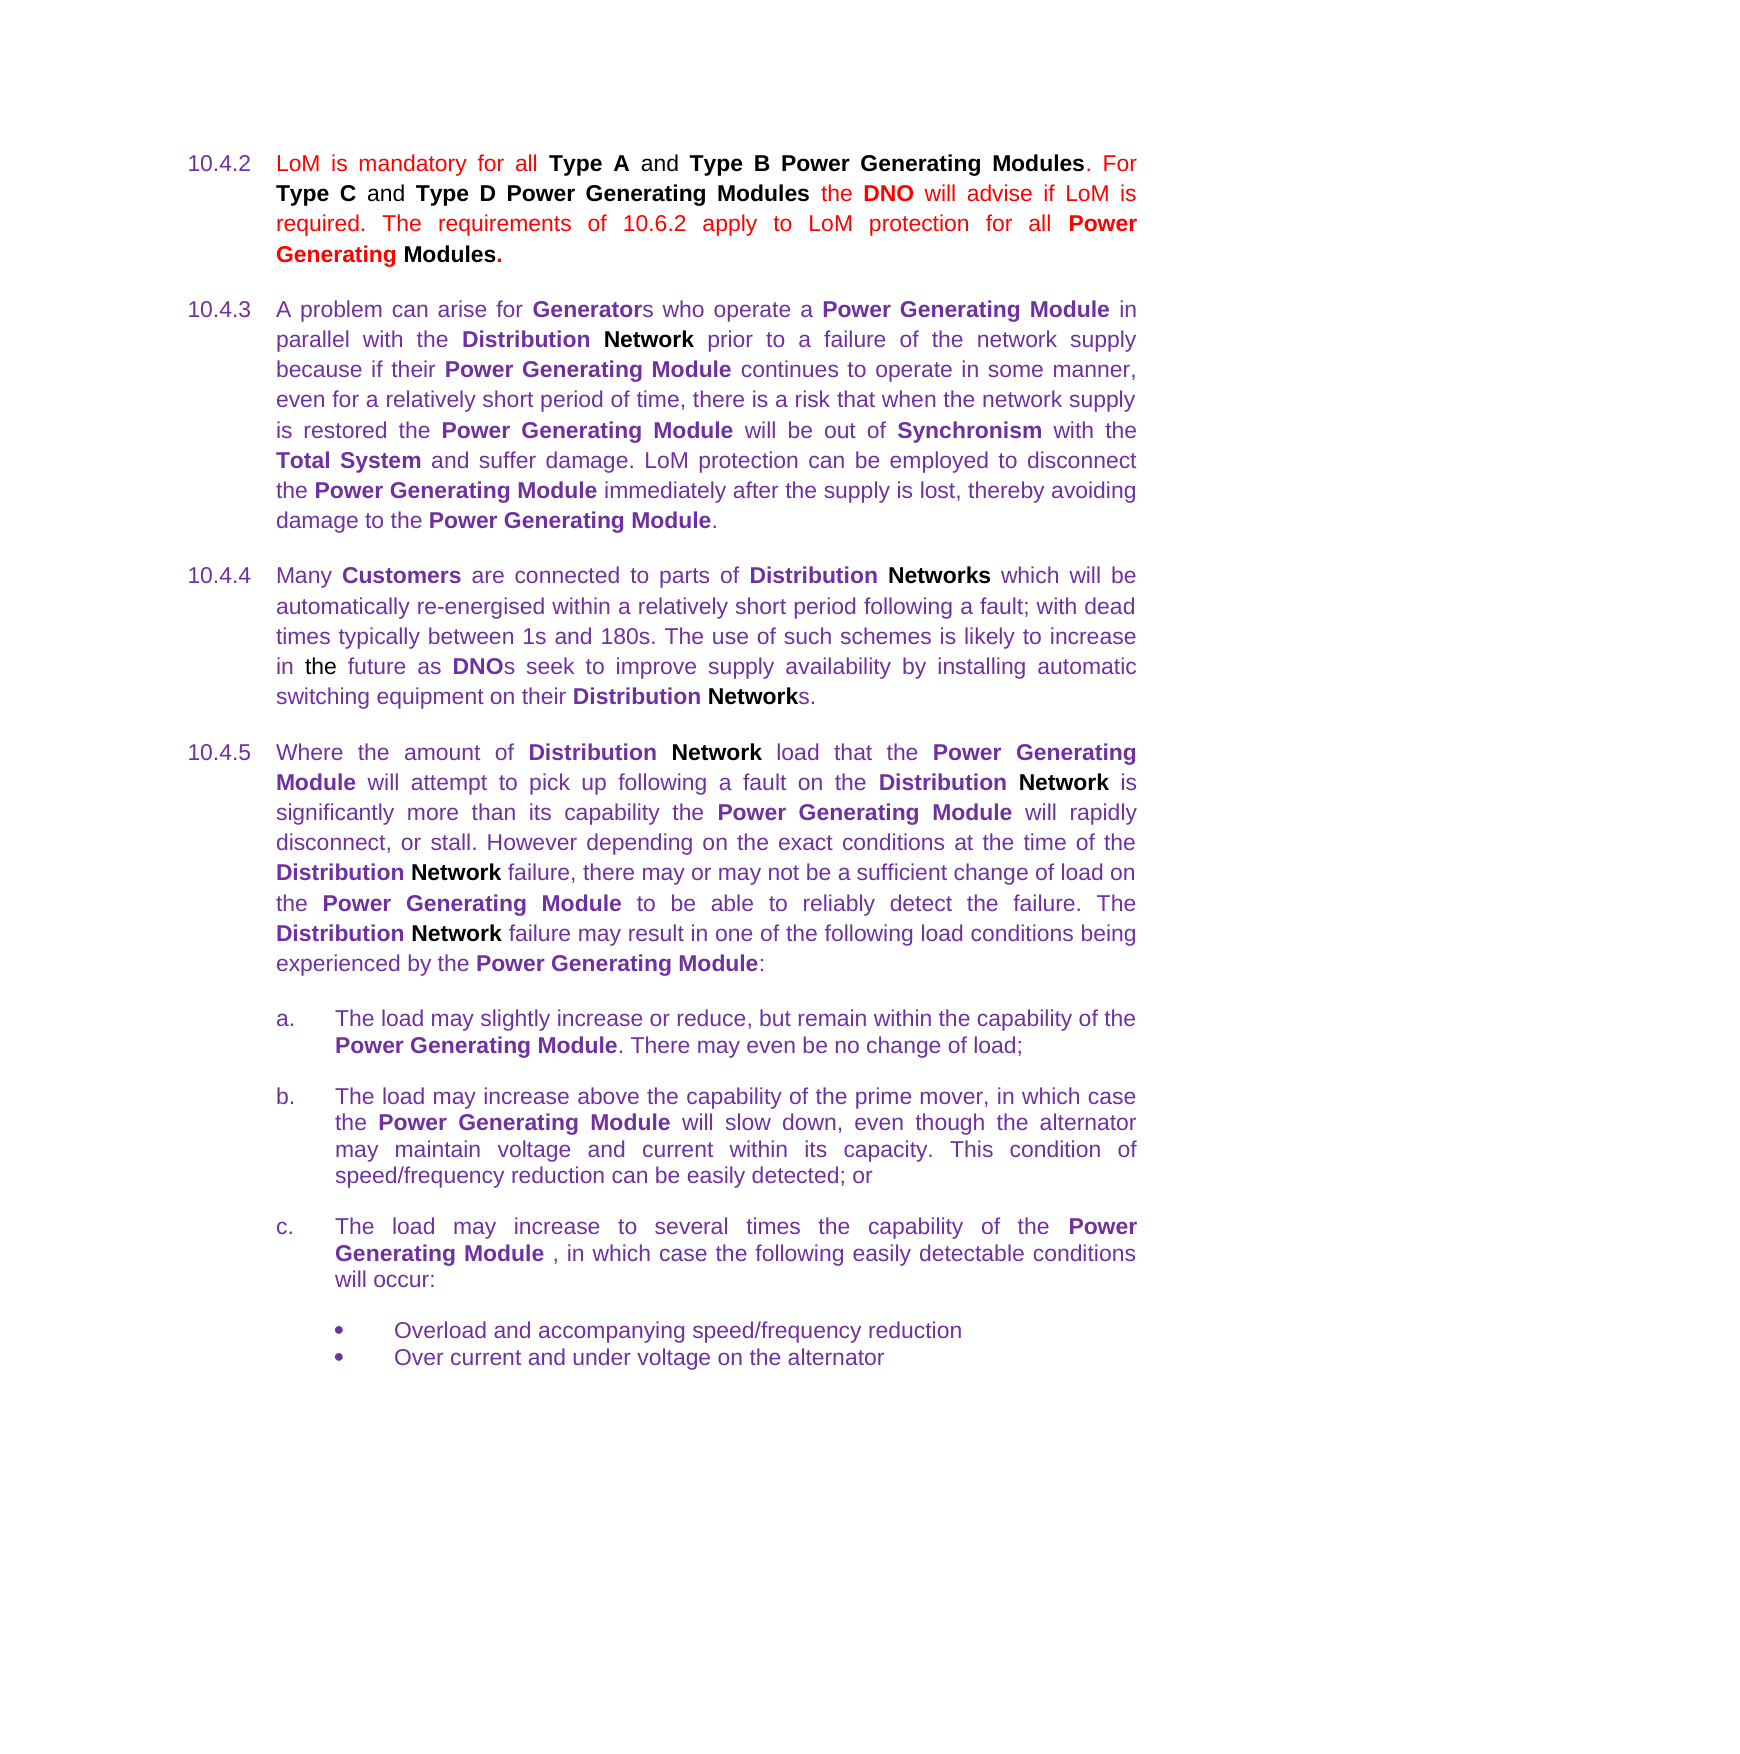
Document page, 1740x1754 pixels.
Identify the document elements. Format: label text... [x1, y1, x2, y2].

list The load may increase to several times the capability of the Power Generating Module , in which case the following easily detectable conditions will occur: [276, 1213, 1137, 1292]
list Over current and under voltage on the alternator [335, 1344, 1137, 1370]
list The load may increase above the capability of the prime mover, in which case the Power Generating Module will slow down, even though the alternator may maintain voltage and current within its capacity. This condition of speed/frequency reduction can be easily detected; or [276, 1083, 1137, 1188]
text 10.4.3 A problem can arise for Generators who operate a Power Generating Module in parallel with the Distribution Network prior to a failure of the network supply because if their Power Generating Module continues to operate in some manner, even for a relatively short period of time, there is a risk that when the network supply is restored the Power Generating Module will be out of Synchronism with the Total System and suffer damage. LoM protection can be employed to disconnect the Power Generating Module immediately after the supply is lost, thereby avoiding damage to the Power Generating Module. [187, 296, 1137, 534]
text 10.4.4 Many Customers are connected to parts of Distribution Networks which will be automatically re-energised within a relatively short period following a fault; with dead times typically between 1s and 180s. The use of such schemes is likely to increase in the future as DNOs seek to improve supply availability by installing automatic switching equipment on their Distribution Networks. [187, 562, 1137, 710]
list Overload and accompanying speed/frequency reduction [335, 1317, 1137, 1344]
text 10.4.5 Where the amount of Distribution Network load that the Power Generating Module will attempt to pick up following a fault on the Distribution Network is significantly more than its capability the Power Generating Module will rapidly disconnect, or stall. However depending on the exact conditions at the time of the Distribution Network failure, there may or may not be a sufficient change of load on the Power Generating Module to be able to reliably detect the failure. The Distribution Network failure may result in one of the following load conditions being experienced by the Power Generating Module: [187, 738, 1137, 976]
text 10.4.2 LoM is mandatory for all Type A and Type B Power Generating Modules. For Type C and Type D Power Generating Modules the DNO will advise if LoM is required. The requirements of 10.6.2 apply to LoM protection for all Power Generating Modules. [187, 150, 1137, 267]
list The load may slightly increase or reduce, but remain within the capability of the Power Generating Module. There may even be no change of load; [276, 1005, 1137, 1058]
